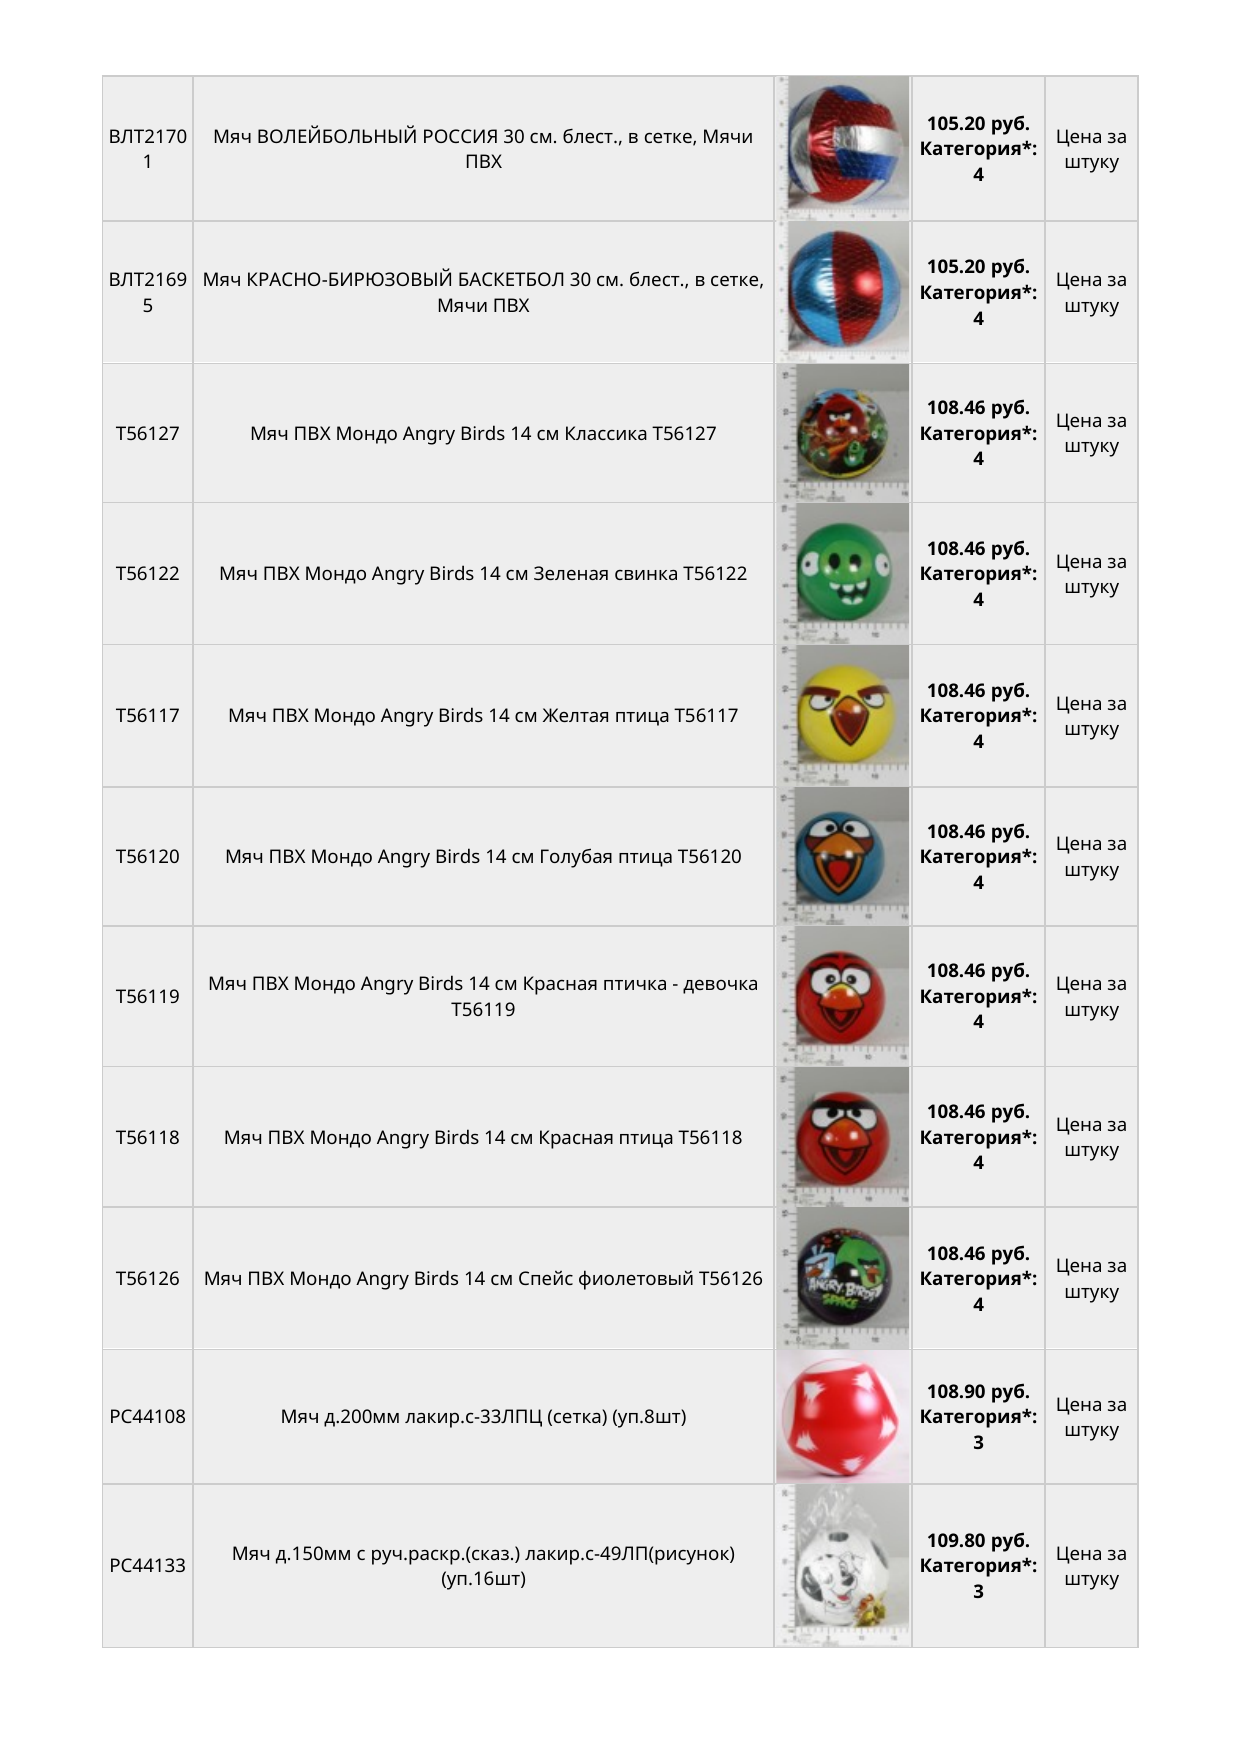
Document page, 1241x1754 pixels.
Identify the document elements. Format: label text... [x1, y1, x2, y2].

picture [776, 76, 910, 363]
table_cell Мяч ПВХ Мондо Angry Birds 14 см Красная птичка - девочка Т56119 [194, 927, 773, 1066]
table_cell 108.46 руб. Категория*: 4 [913, 927, 1044, 1066]
table_cell 108.46 руб. Категория*: 4 [913, 788, 1044, 925]
table_cell Т56118 [103, 1067, 192, 1206]
table_cell Мяч ПВХ Мондо Angry Birds 14 см Красная птица Т56118 [194, 1067, 773, 1206]
table_cell 108.46 руб. Категория*: 4 [913, 364, 1044, 502]
table_cell Цена за штуку [1046, 788, 1137, 925]
table_cell Мяч ПВХ Мондо Angry Birds 14 см Спейс фиолетовый Т56126 [194, 1208, 773, 1348]
table_cell Цена за штуку [1046, 927, 1137, 1066]
table_cell Мяч д.150мм с руч.раскр.(сказ.) лакир.с-49ЛП(рисунок) (уп.16шт) [194, 1485, 773, 1647]
table_cell Цена за штуку [1046, 503, 1137, 644]
table_cell 108.46 руб. Категория*: 4 [913, 503, 1044, 644]
table_cell 109.80 руб. Категория*: 3 [913, 1485, 1044, 1647]
picture [776, 1484, 910, 1647]
table_cell Мяч КРАСНО-БИРЮЗОВЫЙ БАСКЕТБОЛ 30 см. блест., в сетке, Мячи ПВХ [194, 222, 773, 362]
table_cell ВЛТ21695 [103, 222, 192, 362]
table_cell 108.46 руб. Категория*: 4 [913, 1067, 1044, 1206]
table_cell Т56127 [103, 364, 192, 502]
picture [776, 1067, 910, 1349]
table_cell Цена за штуку [1046, 1485, 1137, 1647]
table_cell Мяч ВОЛЕЙБОЛЬНЫЙ РОССИЯ 30 см. блест., в сетке, Мячи ПВХ [194, 77, 773, 220]
table_cell Мяч ПВХ Мондо Angry Birds 14 см Голубая птица Т56120 [194, 788, 773, 925]
table_cell Т56126 [103, 1208, 192, 1348]
table_cell Цена за штуку [1046, 222, 1137, 362]
table_cell Мяч д.200мм лакир.с-33ЛПЦ (сетка) (уп.8шт) [194, 1350, 773, 1483]
table_cell 108.90 руб. Категория*: 3 [913, 1350, 1044, 1483]
table_cell Цена за штуку [1046, 364, 1137, 502]
table_cell Цена за штуку [1046, 645, 1137, 786]
picture [776, 364, 910, 502]
table_cell Цена за штуку [1046, 1208, 1137, 1348]
picture [776, 1350, 910, 1483]
table_cell Мяч ПВХ Мондо Angry Birds 14 см Классика Т56127 [194, 364, 773, 502]
picture [776, 926, 910, 1066]
table_cell ВЛТ21701 [103, 77, 192, 220]
table_cell Т56119 [103, 927, 192, 1066]
picture [776, 787, 910, 925]
table_cell Т56117 [103, 645, 192, 786]
table_cell РС44133 [103, 1485, 192, 1647]
picture [776, 645, 910, 786]
table_cell 105.20 руб. Категория*: 4 [913, 222, 1044, 362]
table_cell Мяч ПВХ Мондо Angry Birds 14 см Желтая птица Т56117 [194, 645, 773, 786]
table_cell Цена за штуку [1046, 77, 1137, 220]
table_cell Цена за штуку [1046, 1067, 1137, 1206]
picture [776, 503, 910, 644]
table_cell Мяч ПВХ Мондо Angry Birds 14 см Зеленая свинка Т56122 [194, 503, 773, 644]
table_cell Т56120 [103, 788, 192, 925]
table_cell 108.46 руб. Категория*: 4 [913, 1208, 1044, 1348]
table_cell Цена за штуку [1046, 1350, 1137, 1483]
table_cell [913, 77, 1044, 220]
table_cell 108.46 руб. Категория*: 4 [913, 645, 1044, 786]
table_cell Т56122 [103, 503, 192, 644]
table_cell РС44108 [103, 1350, 192, 1483]
